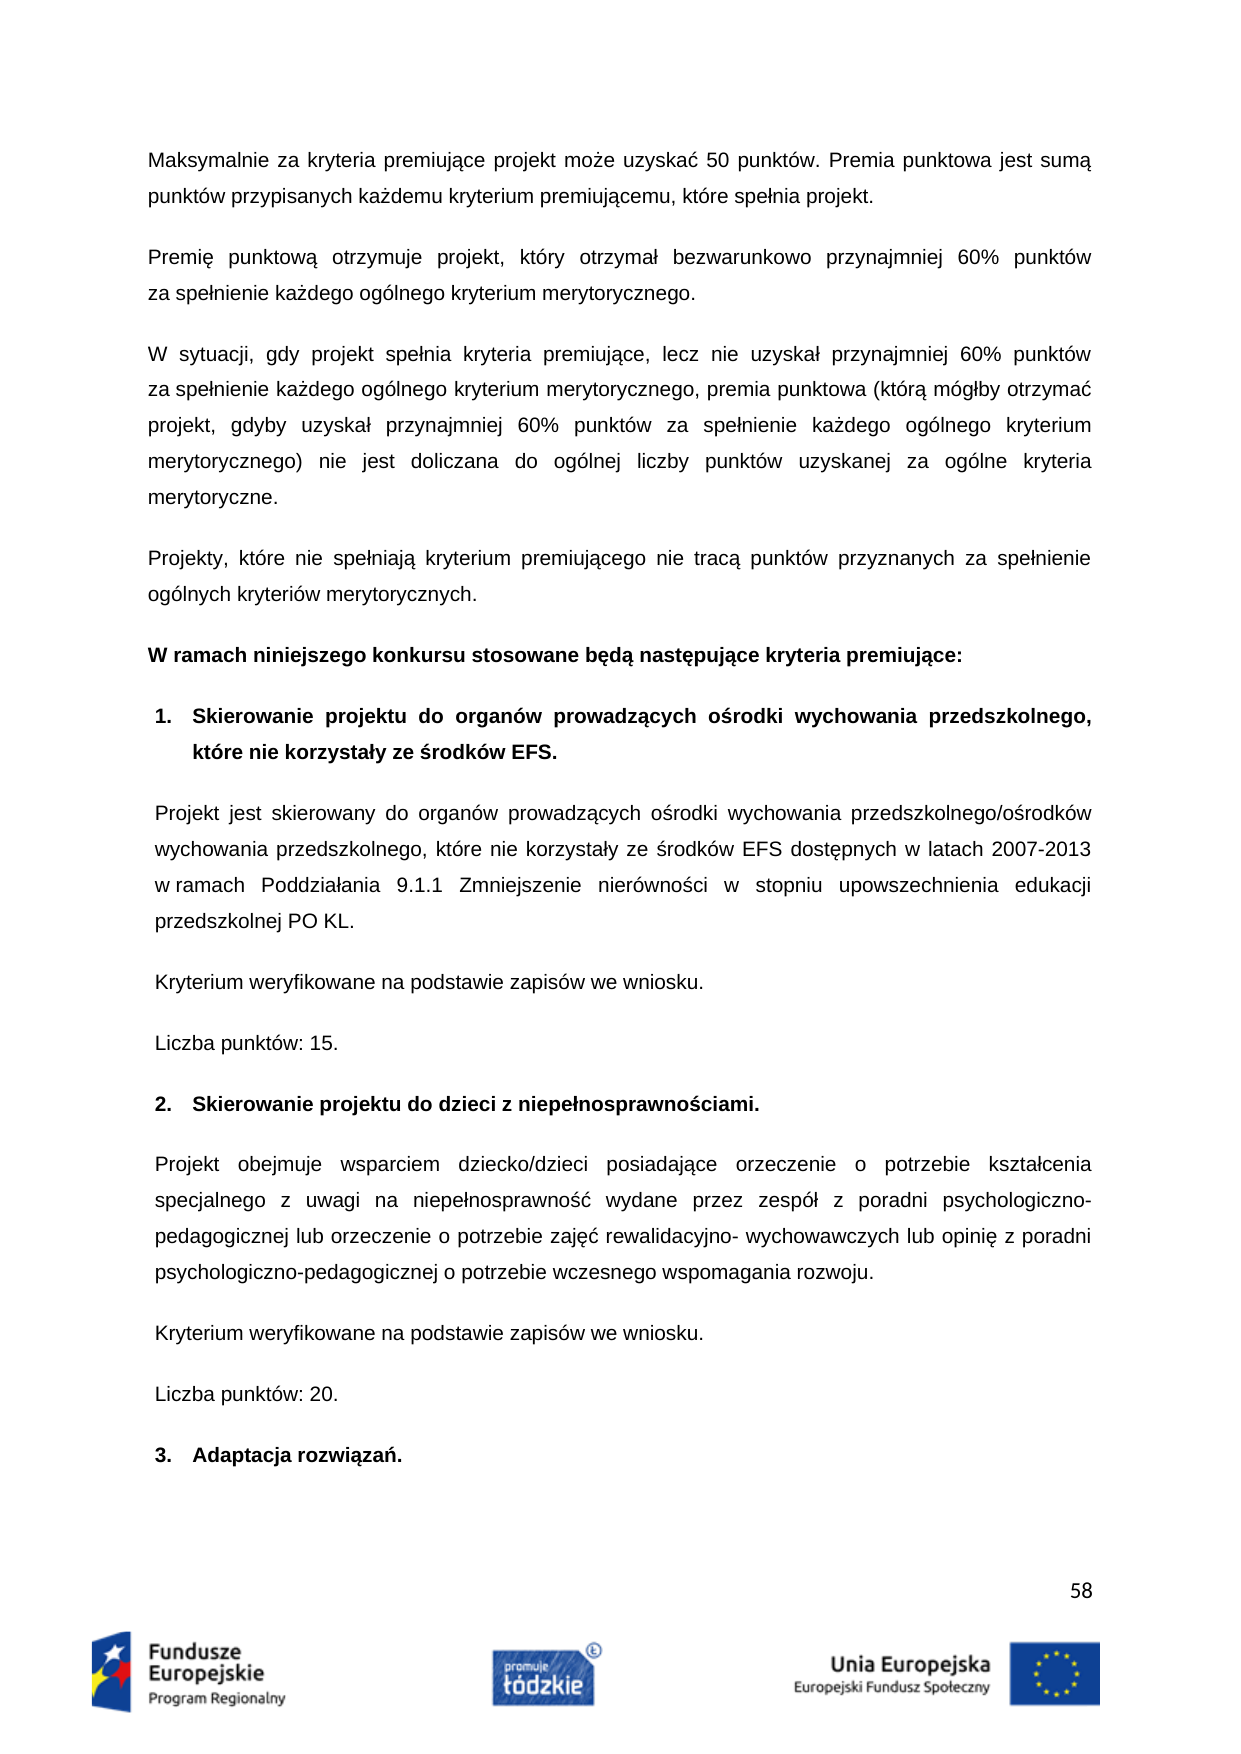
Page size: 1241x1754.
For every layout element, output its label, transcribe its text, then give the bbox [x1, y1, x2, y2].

text Liczba punktów: 15. [154, 1030, 1093, 1054]
list Skierowanie projektu do dzieci z niepełnosprawnościami. [154, 1091, 1093, 1115]
text Kryterium weryfikowane na podstawie zapisów we wniosku. [154, 969, 1093, 993]
text W sytuacji, gdy projekt spełnia kryteria premiujące, lecz nie uzyskał przynajmniej 60% punktów za spełnienie każdego ogólnego kryterium merytorycznego, premia punktowa (którą mógłby otrzymać projekt, gdyby uzyskał przynajmniej 60% punktów za spełnienie każdego ogólnego kryterium merytorycznego) nie jest doliczana do ogólnej liczby punktów uzyskanej za ogólne kryteria merytoryczne. [148, 341, 1093, 509]
text Liczba punktów: 20. [154, 1382, 1093, 1406]
list Adaptacja rozwiązań. [154, 1443, 1093, 1467]
text W ramach niniejszego konkursu stosowane będą następujące kryteria premiujące: [148, 643, 1093, 667]
text Kryterium weryfikowane na podstawie zapisów we wniosku. [154, 1321, 1093, 1345]
picture [90, 1631, 1099, 1713]
text Premię punktową otrzymuje projekt, który otrzymał bezwarunkowo przynajmniej 60% punktów za spełnienie każdego ogólnego kryterium merytorycznego. [148, 244, 1093, 304]
list Skierowanie projektu do organów prowadzących ośrodki wychowania przedszkolnego, które nie korzystały ze środków EFS. [154, 704, 1093, 764]
text Projekty, które nie spełniają kryterium premiującego nie tracą punktów przyznanych za spełnienie ogólnych kryteriów merytorycznych. [148, 546, 1093, 606]
text Projekt jest skierowany do organów prowadzących ośrodki wychowania przedszkolnego/ośrodków wychowania przedszkolnego, które nie korzystały ze środków EFS dostępnych w latach 2007-2013 w ramach Poddziałania 9.1.1 Zmniejszenie nierówności w stopniu upowszechnienia edukacji przedszkolnej PO KL. [154, 801, 1093, 932]
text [148, 148, 1093, 207]
text Projekt obejmuje wsparciem dziecko/dzieci posiadające orzeczenie o potrzebie kształcenia specjalnego z uwagi na niepełnosprawność wydane przez zespół z poradni psychologiczno-pedagogicznej lub orzeczenie o potrzebie zajęć rewalidacyjno- wychowawczych lub opinię z poradni psychologiczno-pedagogicznej o potrzebie wczesnego wspomagania rozwoju. [154, 1152, 1093, 1284]
